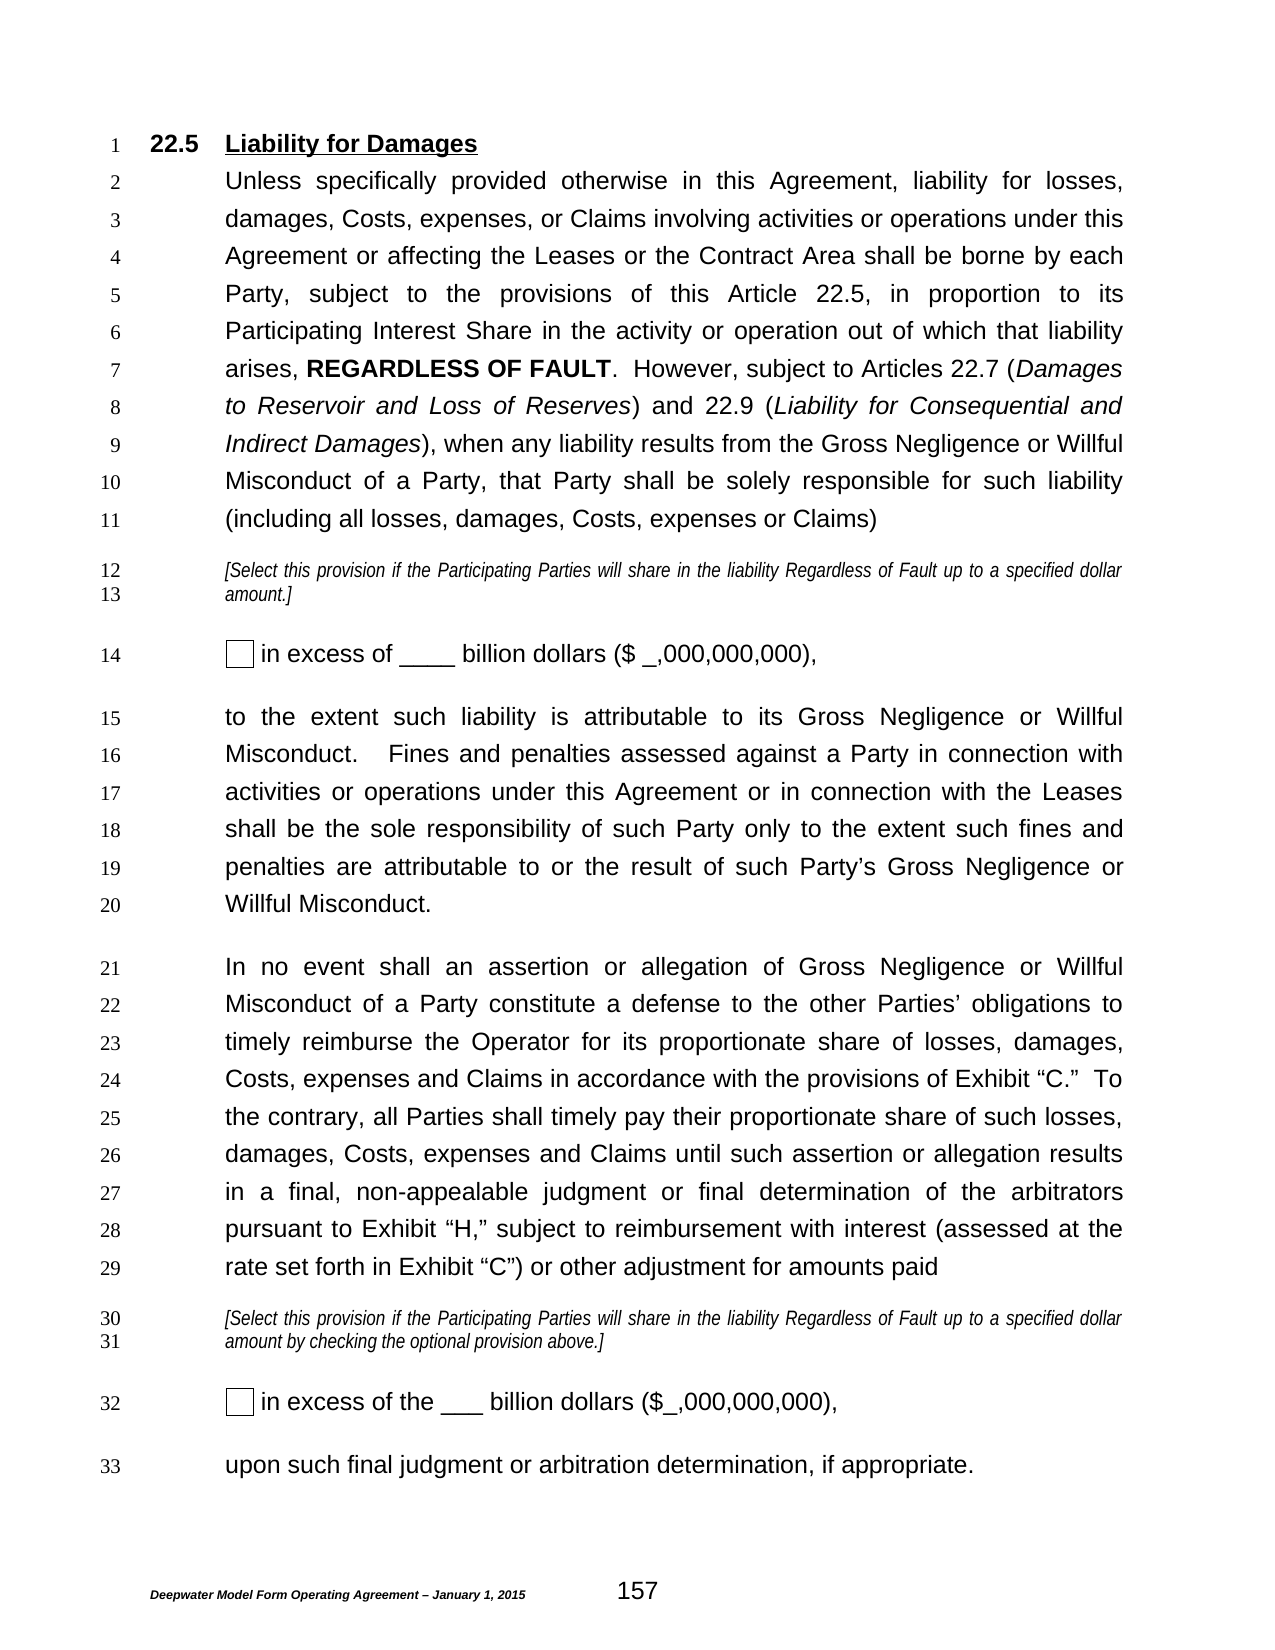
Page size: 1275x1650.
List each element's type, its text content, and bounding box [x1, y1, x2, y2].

text [Select this provision if the Participating Parties will share in the liability Regardless of Fault up to a specified dollar amount by checking the optional provision above.] [225, 1305, 1125, 1353]
text Unless specifically provided otherwise in this Agreement, liability for losses, damages, Costs, expenses, or Claims involving activities or operations under this Agreement or affecting the Leases or the Contract Area shall be borne by each Party, subject to the provisions of this Article 22.5, in proportion to its Participating Interest Share in the activity or operation out of which that liability arises, REGARDLESS OF FAULT. However, subject to Articles 22.7 (Damages to Reservoir and Loss of Reserves) and 22.9 (Liability for Consequential and Indirect Damages), when any liability results from the Gross Negligence or Willful Misconduct of a Party, that Party shall be solely responsible for such liability (including all losses, damages, Costs, expenses or Claims) [225, 157, 1125, 532]
text in excess of ____ billion dollars ($ _,000,000,000), [225, 630, 1125, 668]
text to the extent such liability is attributable to its Gross Negligence or Willful Misconduct. Fines and penalties assessed against a Party in connection with activities or operations under this Agreement or in connection with the Leases shall be the sole responsibility of such Party only to the extent such fines and penalties are attributable to or the result of such Party’s Gross Negligence or Willful Misconduct. [225, 693, 1125, 918]
text [Select this provision if the Participating Parties will share in the liability Regardless of Fault up to a specified dollar amount.] [225, 557, 1125, 605]
subtitle Liability for Damages [150, 120, 1125, 157]
text In no event shall an assertion or allegation of Gross Negligence or Willful Misconduct of a Party constitute a defense to the other Parties’ obligations to timely reimburse the Operator for its proportionate share of losses, damages, Costs, expenses and Claims in accordance with the provisions of Exhibit “C.” To the contrary, all Parties shall timely pay their proportionate share of such losses, damages, Costs, expenses and Claims until such assertion or allegation results in a final, non-appealable judgment or final determination of the arbitrators pursuant to Exhibit “H,” subject to reimbursement with interest (assessed at the rate set forth in Exhibit “C”) or other adjustment for amounts paid [225, 943, 1125, 1280]
text upon such final judgment or arbitration determination, if appropriate. [225, 1441, 1125, 1478]
text in excess of the ___ billion dollars ($_,000,000,000), [225, 1378, 1125, 1416]
